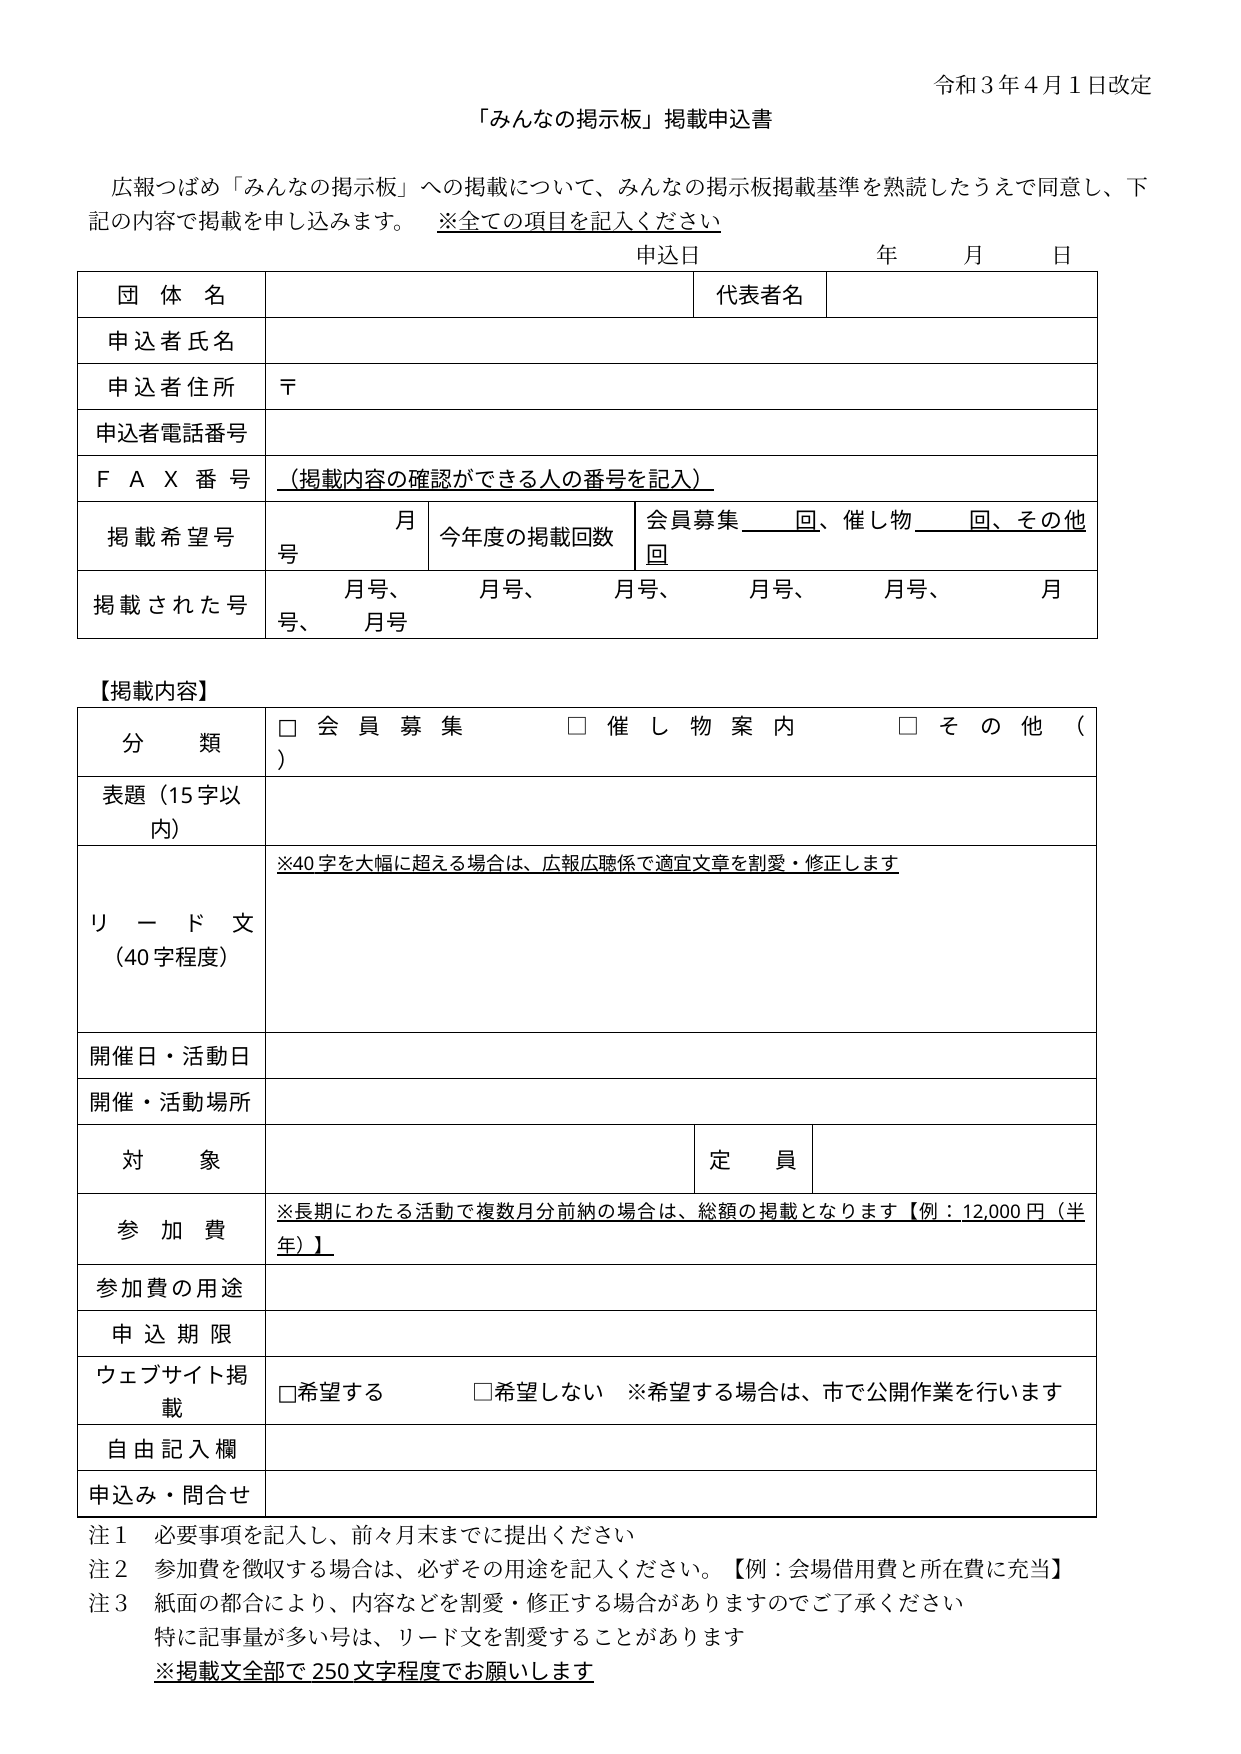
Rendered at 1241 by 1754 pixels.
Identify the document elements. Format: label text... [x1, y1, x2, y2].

table_cell 開催日・活動日 [78, 1033, 265, 1078]
text 注３ 紙面の都合により、内容などを割愛・修正する場合がありますのでご了承ください [89, 1585, 1152, 1619]
table_cell [266, 777, 1096, 844]
table_cell [266, 1425, 1096, 1470]
table_cell 掲載希望号 [78, 502, 265, 569]
table_cell □希望する □希望しない ※希望する場合は、市で公開作業を行います [266, 1357, 1096, 1424]
table_cell 申込者氏名 [78, 318, 265, 363]
table_header 代表者名 [694, 272, 826, 317]
table_cell 定 員 [695, 1125, 812, 1193]
text 特に記事量が多い号は、リード文を割愛することがあります [89, 1619, 1152, 1653]
text 広報つばめ「みんなの掲示板」への掲載について、みんなの掲示板掲載基準を熟読したうえで同意し、下記の内容で掲載を申し込みます。 ※全ての項目を記入ください [89, 169, 1152, 237]
table_cell 〒 [266, 364, 1097, 409]
text 注１ 必要事項を記入し、前々月末までに提出ください [89, 1517, 1152, 1551]
table_cell 参加費の用途 [78, 1265, 265, 1309]
table_cell 今年度の掲載回数 [429, 502, 634, 569]
table_cell 参加費 [78, 1194, 265, 1263]
table_cell [266, 1079, 1096, 1124]
table_cell 申込期限 [78, 1311, 265, 1356]
table_cell 開催・活動場所 [78, 1079, 265, 1124]
table_cell [266, 1033, 1096, 1078]
table_cell [266, 318, 1097, 363]
text ※掲載文全部で250文字程度でお願いします [89, 1653, 1152, 1687]
table_cell [266, 1265, 1096, 1309]
table_cell [266, 1125, 694, 1193]
table_cell ※長期にわたる活動で複数月分前納の場合は、総額の掲載となります【例：12,000円（半年）】 [266, 1194, 1096, 1263]
table_cell 申込み・問合せ [78, 1471, 265, 1516]
text 注２ 参加費を徴収する場合は、必ずその用途を記入ください。【例：会場借用費と所在費に充当】 [89, 1551, 1152, 1585]
table_cell リード文 （40字程度） [78, 846, 265, 1032]
table_cell 対象 [78, 1125, 265, 1193]
table_cell 掲載された号 [78, 571, 265, 638]
text 令和３年４月１日改定 [89, 67, 1152, 101]
table_cell ※40字を大幅に超える場合は、広報広聴係で適宜文章を割愛・修正します [266, 846, 1096, 1032]
table_cell 表題（15字以内） [78, 777, 265, 844]
table_cell [266, 1471, 1096, 1516]
table_cell （掲載内容の確認ができる人の番号を記入） [266, 456, 1097, 501]
table_cell 申込者電話番号 [78, 410, 265, 455]
table_cell 自由記入欄 [78, 1425, 265, 1470]
table_cell 会員募集 回、催し物 回、その他 回 [636, 502, 1097, 569]
table_cell [266, 410, 1097, 455]
table_header [827, 272, 1097, 317]
table_header □会員募集 □催し物案内 □その他（ ） [266, 708, 1096, 776]
table_header 団体名 [78, 272, 265, 317]
text 「みんなの掲示板」掲載申込書 [89, 101, 1152, 135]
table_cell 月号 [266, 502, 428, 569]
table_cell ＦＡＸ番号 [78, 456, 265, 501]
text 申込日 年 月 日 [89, 237, 1152, 271]
table_cell [266, 1311, 1096, 1356]
table_header 分類 [78, 708, 265, 776]
table_header [266, 272, 693, 317]
table_cell 月号、 月号、 月号、 月号、 月号、 月号、 月号 [266, 571, 1097, 638]
text 【掲載内容】 [89, 673, 1152, 707]
table_cell [813, 1125, 1096, 1193]
table_cell 申込者住所 [78, 364, 265, 409]
table_cell ウェブサイト掲載 [78, 1357, 265, 1424]
